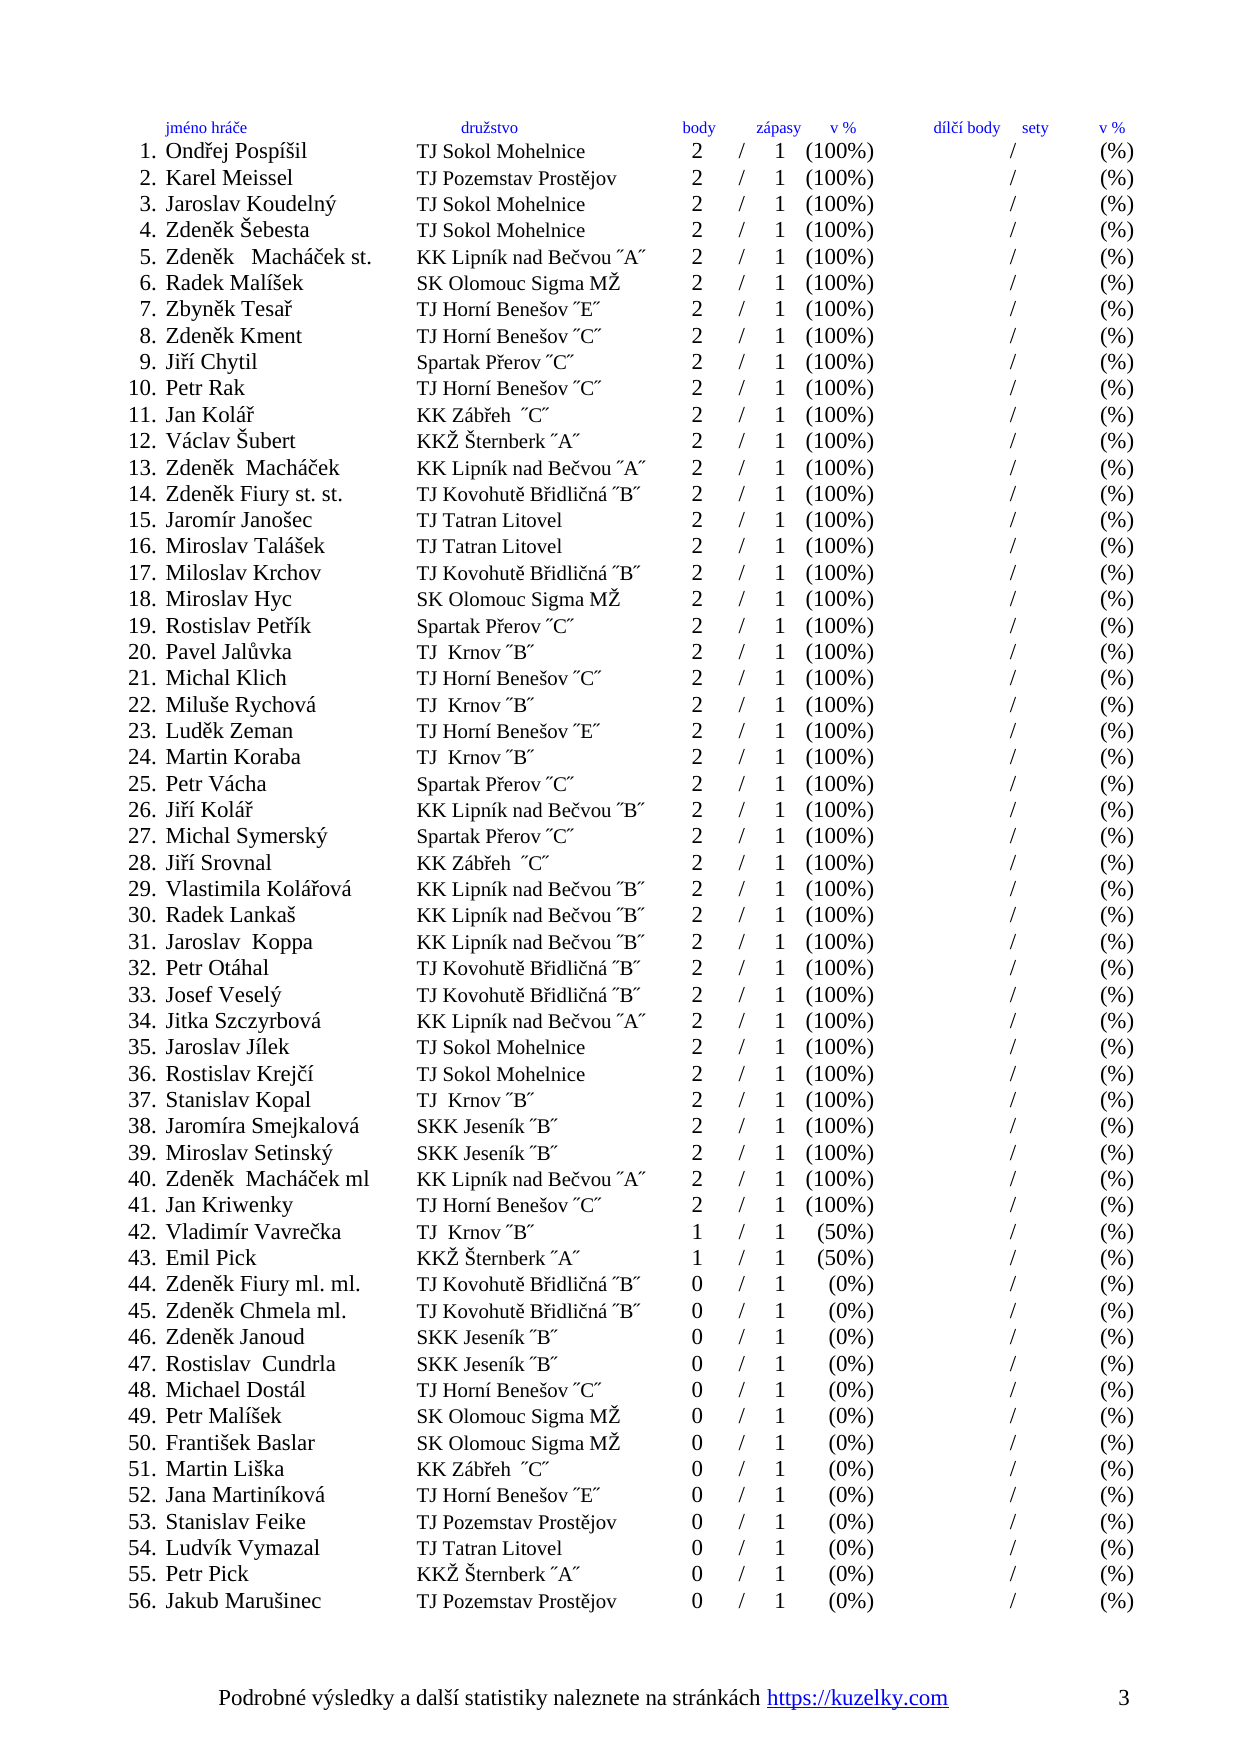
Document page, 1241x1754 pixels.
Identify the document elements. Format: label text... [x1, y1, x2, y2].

text 30. Radek Lankaš KK Lipník nad Bečvou ˝B˝ 2 / 1 (100%) / (%) [106, 902, 1134, 928]
text 24. Martin Koraba TJ Krnov ˝B˝ 2 / 1 (100%) / (%) [106, 743, 1134, 770]
text 20. Pavel Jalůvka TJ Krnov ˝B˝ 2 / 1 (100%) / (%) [106, 638, 1134, 664]
text 33. Josef Veselý TJ Kovohutě Břidličná ˝B˝ 2 / 1 (100%) / (%) [106, 981, 1134, 1007]
text 35. Jaroslav Jílek TJ Sokol Mohelnice 2 / 1 (100%) / (%) [106, 1033, 1134, 1060]
text 2. Karel Meissel TJ Pozemstav Prostějov 2 / 1 (100%) / (%) [106, 164, 1134, 190]
text 32. Petr Otáhal TJ Kovohutě Břidličná ˝B˝ 2 / 1 (100%) / (%) [106, 954, 1134, 981]
text 5. Zdeněk Macháček st. KK Lipník nad Bečvou ˝A˝ 2 / 1 (100%) / (%) [106, 243, 1134, 269]
text 56. Jakub Marušinec TJ Pozemstav Prostějov 0 / 1 (0%) / (%) [106, 1587, 1134, 1613]
text 11. Jan Kolář KK Zábřeh ˝C˝ 2 / 1 (100%) / (%) [106, 401, 1134, 427]
text 3. Jaroslav Koudelný TJ Sokol Mohelnice 2 / 1 (100%) / (%) [106, 190, 1134, 216]
text 47. Rostislav Cundrla SKK Jeseník ˝B˝ 0 / 1 (0%) / (%) [106, 1349, 1134, 1376]
text 14. Zdeněk Fiury st. st. TJ Kovohutě Břidličná ˝B˝ 2 / 1 (100%) / (%) [106, 480, 1134, 506]
text 18. Miroslav Hyc SK Olomouc Sigma MŽ 2 / 1 (100%) / (%) [106, 585, 1134, 612]
text 31. Jaroslav Koppa KK Lipník nad Bečvou ˝B˝ 2 / 1 (100%) / (%) [106, 928, 1134, 954]
text 12. Václav Šubert KKŽ Šternberk ˝A˝ 2 / 1 (100%) / (%) [106, 427, 1134, 453]
text 26. Jiří Kolář KK Lipník nad Bečvou ˝B˝ 2 / 1 (100%) / (%) [106, 796, 1134, 822]
text 44. Zdeněk Fiury ml. ml. TJ Kovohutě Břidličná ˝B˝ 0 / 1 (0%) / (%) [106, 1271, 1134, 1297]
text 27. Michal Symerský Spartak Přerov ˝C˝ 2 / 1 (100%) / (%) [106, 822, 1134, 849]
text 49. Petr Malíšek SK Olomouc Sigma MŽ 0 / 1 (0%) / (%) [106, 1402, 1134, 1429]
text 34. Jitka Szczyrbová KK Lipník nad Bečvou ˝A˝ 2 / 1 (100%) / (%) [106, 1007, 1134, 1033]
text 1. Ondřej Pospíšil TJ Sokol Mohelnice 2 / 1 (100%) / (%) [106, 137, 1134, 164]
text 37. Stanislav Kopal TJ Krnov ˝B˝ 2 / 1 (100%) / (%) [106, 1086, 1134, 1112]
text 42. Vladimír Vavrečka TJ Krnov ˝B˝ 1 / 1 (50%) / (%) [106, 1218, 1134, 1244]
text 45. Zdeněk Chmela ml. TJ Kovohutě Břidličná ˝B˝ 0 / 1 (0%) / (%) [106, 1297, 1134, 1323]
text 13. Zdeněk Macháček KK Lipník nad Bečvou ˝A˝ 2 / 1 (100%) / (%) [106, 453, 1134, 480]
text 48. Michael Dostál TJ Horní Benešov ˝C˝ 0 / 1 (0%) / (%) [106, 1376, 1134, 1402]
text 9. Jiří Chytil Spartak Přerov ˝C˝ 2 / 1 (100%) / (%) [106, 348, 1134, 374]
text 19. Rostislav Petřík Spartak Přerov ˝C˝ 2 / 1 (100%) / (%) [106, 612, 1134, 638]
text 25. Petr Vácha Spartak Přerov ˝C˝ 2 / 1 (100%) / (%) [106, 770, 1134, 796]
text 29. Vlastimila Kolářová KK Lipník nad Bečvou ˝B˝ 2 / 1 (100%) / (%) [106, 875, 1134, 902]
text 40. Zdeněk Macháček ml KK Lipník nad Bečvou ˝A˝ 2 / 1 (100%) / (%) [106, 1165, 1134, 1191]
text 21. Michal Klich TJ Horní Benešov ˝C˝ 2 / 1 (100%) / (%) [106, 664, 1134, 691]
text 17. Miloslav Krchov TJ Kovohutě Břidličná ˝B˝ 2 / 1 (100%) / (%) [106, 559, 1134, 585]
text 8. Zdeněk Kment TJ Horní Benešov ˝C˝ 2 / 1 (100%) / (%) [106, 322, 1134, 348]
text 55. Petr Pick KKŽ Šternberk ˝A˝ 0 / 1 (0%) / (%) [106, 1560, 1134, 1587]
text 53. Stanislav Feike TJ Pozemstav Prostějov 0 / 1 (0%) / (%) [106, 1508, 1134, 1534]
text 52. Jana Martiníková TJ Horní Benešov ˝E˝ 0 / 1 (0%) / (%) [106, 1481, 1134, 1508]
text 39. Miroslav Setinský SKK Jeseník ˝B˝ 2 / 1 (100%) / (%) [106, 1139, 1134, 1165]
text 16. Miroslav Talášek TJ Tatran Litovel 2 / 1 (100%) / (%) [106, 533, 1134, 559]
text 28. Jiří Srovnal KK Zábřeh ˝C˝ 2 / 1 (100%) / (%) [106, 849, 1134, 875]
text 6. Radek Malíšek SK Olomouc Sigma MŽ 2 / 1 (100%) / (%) [106, 269, 1134, 295]
text 51. Martin Liška KK Zábřeh ˝C˝ 0 / 1 (0%) / (%) [106, 1455, 1134, 1481]
text 4. Zdeněk Šebesta TJ Sokol Mohelnice 2 / 1 (100%) / (%) [106, 216, 1134, 243]
text 46. Zdeněk Janoud SKK Jeseník ˝B˝ 0 / 1 (0%) / (%) [106, 1323, 1134, 1349]
text 10. Petr Rak TJ Horní Benešov ˝C˝ 2 / 1 (100%) / (%) [106, 374, 1134, 401]
text 7. Zbyněk Tesař TJ Horní Benešov ˝E˝ 2 / 1 (100%) / (%) [106, 295, 1134, 322]
text 41. Jan Kriwenky TJ Horní Benešov ˝C˝ 2 / 1 (100%) / (%) [106, 1191, 1134, 1218]
text jméno hráče družstvo body zápasy v % dílčí body sety v % [106, 118, 1134, 137]
text 50. František Baslar SK Olomouc Sigma MŽ 0 / 1 (0%) / (%) [106, 1429, 1134, 1455]
text 43. Emil Pick KKŽ Šternberk ˝A˝ 1 / 1 (50%) / (%) [106, 1244, 1134, 1271]
text 22. Miluše Rychová TJ Krnov ˝B˝ 2 / 1 (100%) / (%) [106, 691, 1134, 717]
text 36. Rostislav Krejčí TJ Sokol Mohelnice 2 / 1 (100%) / (%) [106, 1060, 1134, 1086]
text 38. Jaromíra Smejkalová SKK Jeseník ˝B˝ 2 / 1 (100%) / (%) [106, 1112, 1134, 1139]
text 15. Jaromír Janošec TJ Tatran Litovel 2 / 1 (100%) / (%) [106, 506, 1134, 533]
text 54. Ludvík Vymazal TJ Tatran Litovel 0 / 1 (0%) / (%) [106, 1534, 1134, 1560]
text 23. Luděk Zeman TJ Horní Benešov ˝E˝ 2 / 1 (100%) / (%) [106, 717, 1134, 743]
